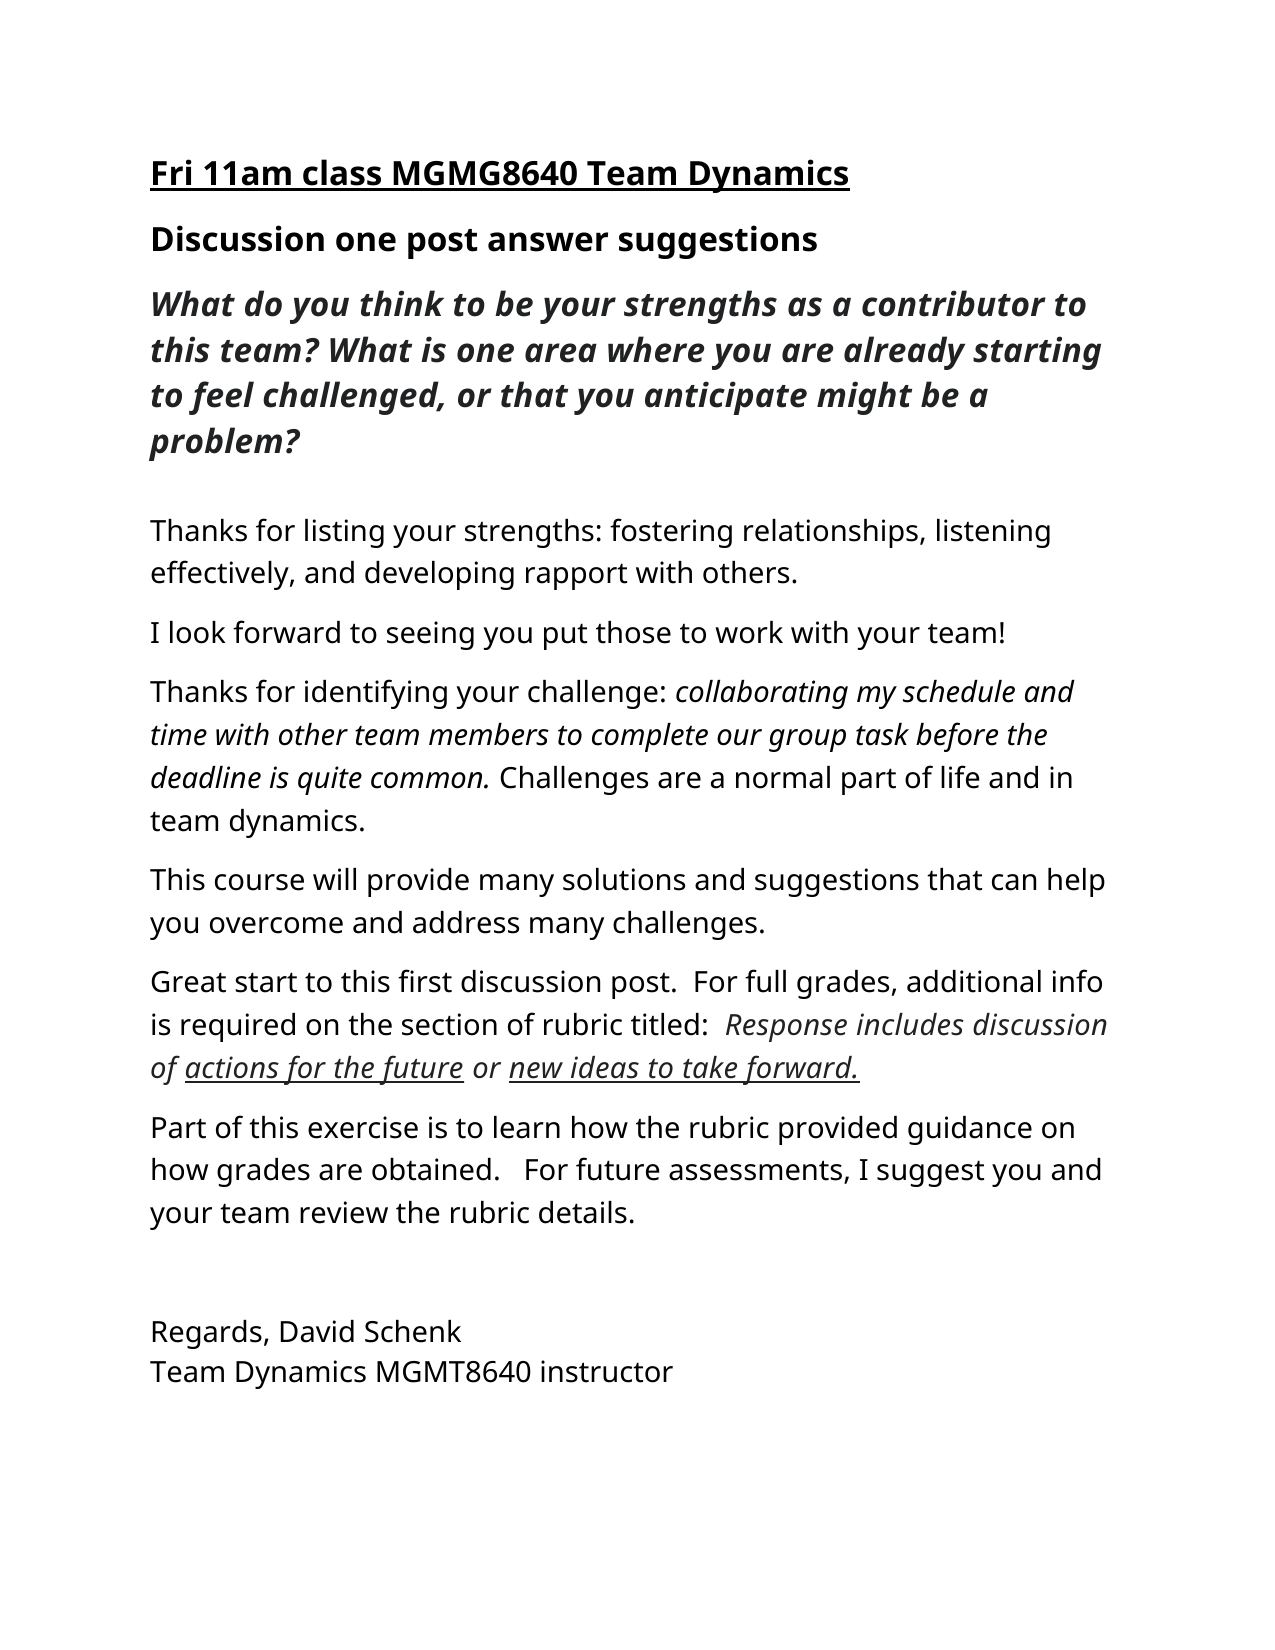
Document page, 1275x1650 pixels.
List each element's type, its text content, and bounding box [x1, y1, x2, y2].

text Discussion one post answer suggestions [150, 216, 1125, 261]
text Team Dynamics MGMT8640 instructor [150, 1351, 1125, 1391]
text Great start to this first discussion post. For full grades, additional info is required on the section of rubric titled: Response includes discussion of actions for the future or new ideas to take forward. [150, 962, 1125, 1087]
text This course will provide many solutions and suggestions that can help you overcome and address many challenges. [150, 859, 1125, 942]
text Thanks for identifying your challenge: collaborating my schedule and time with other team members to complete our group task before the deadline is quite common. Challenges are a normal part of life and in team dynamics. [150, 672, 1125, 840]
text I look forward to seeing you put those to work with your team! [150, 612, 1125, 652]
text Fri 11am class MGMG8640 Team Dynamics [150, 150, 1125, 195]
text Regards, David Schenk [150, 1311, 1125, 1351]
text Thanks for listing your strengths: fostering relationships, listening effectively, and developing rapport with others. [150, 510, 1125, 592]
text What do you think to be your strengths as a contributor to this team? What is one area where you are already starting to feel challenged, or that you anticipate might be a problem? [150, 281, 1125, 463]
text Part of this exercise is to learn how the rubric provided guidance on how grades are obtained. For future assessments, I suggest you and your team review the rubric details. [150, 1107, 1125, 1232]
